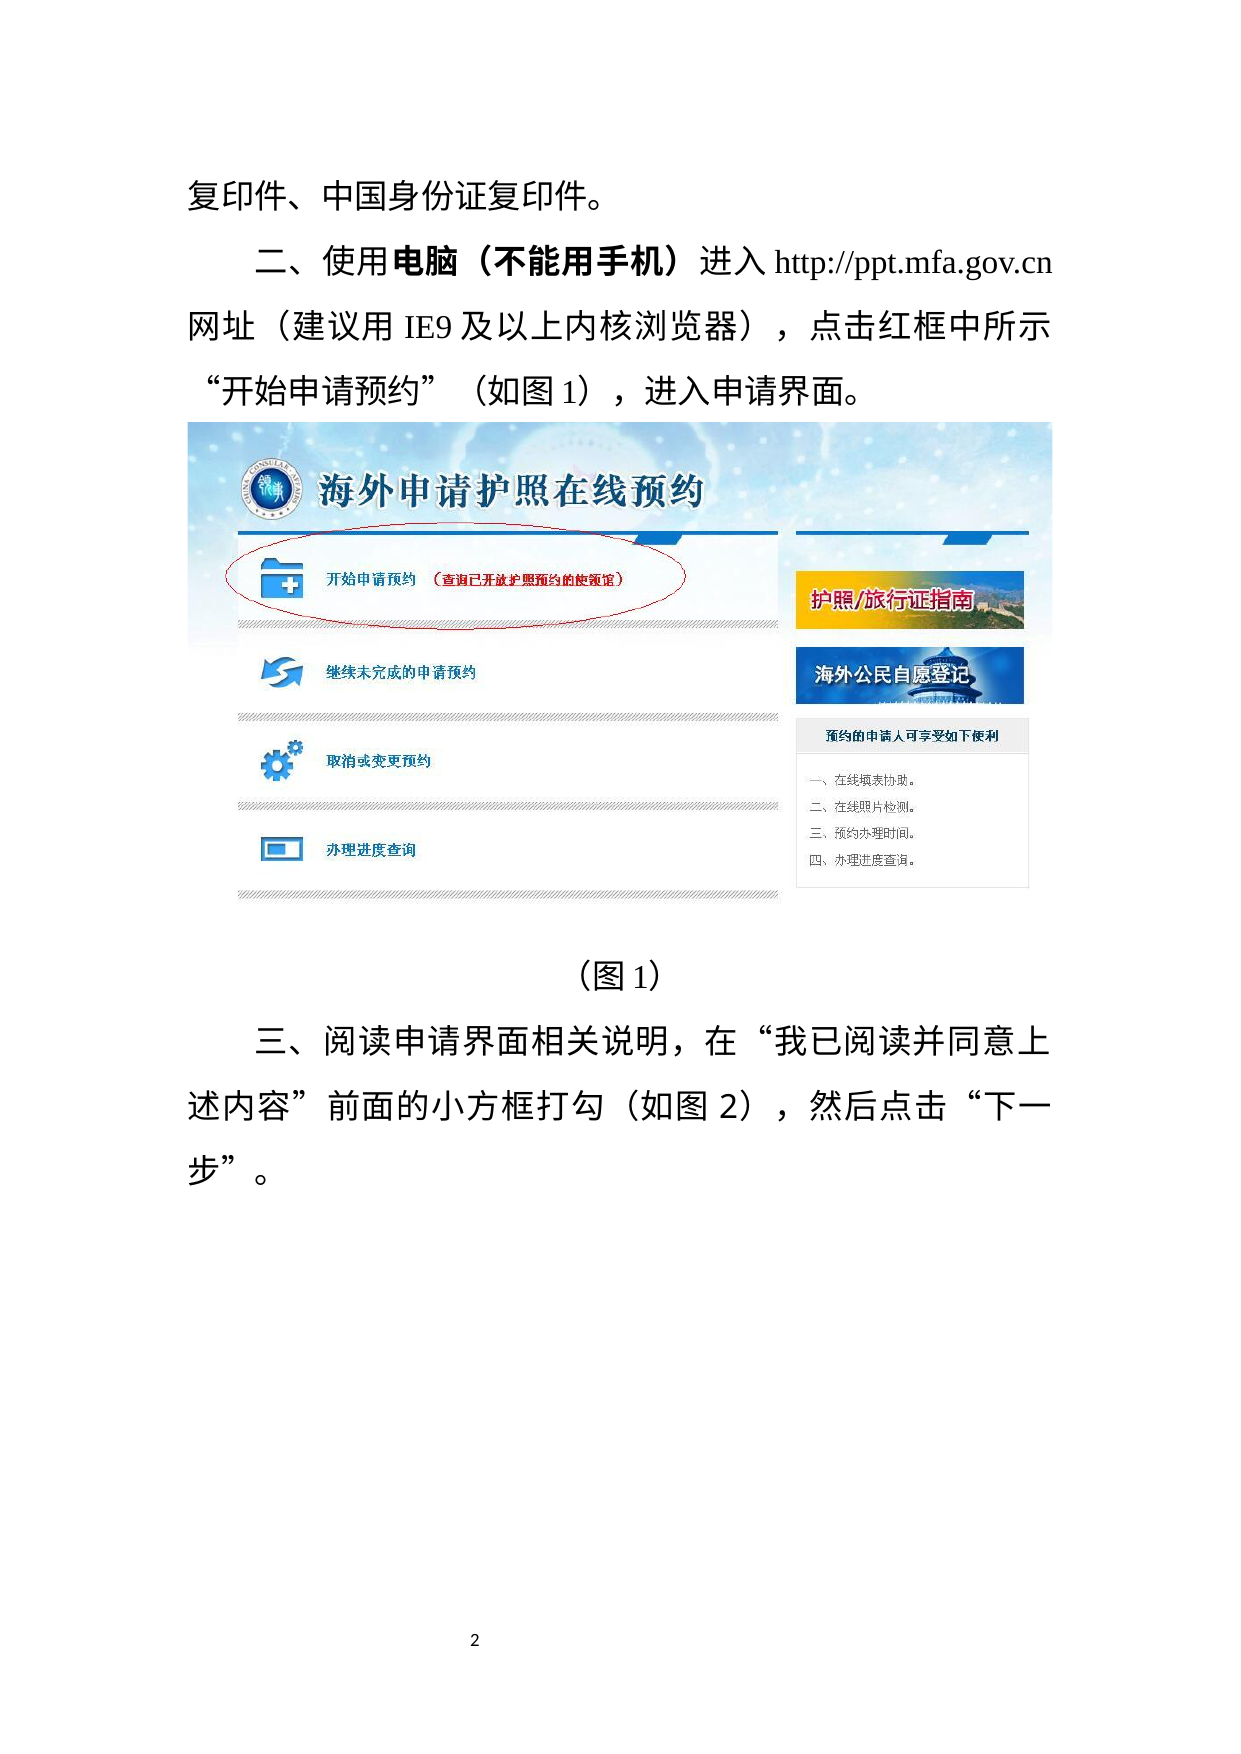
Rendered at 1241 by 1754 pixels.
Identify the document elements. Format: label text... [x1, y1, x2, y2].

list （图1） [187, 942, 1053, 1007]
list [187, 162, 1053, 227]
list 二、使用电脑（不能用手机）进入http://ppt.mfa.gov.cn网址（建议用IE9及以上内核浏览器），点击红框中所示“开始申请预约”（如图1），进入申请界面。 [187, 227, 1053, 422]
picture [187, 422, 1053, 914]
text 三、阅读申请界面相关说明，在“我已阅读并同意上述内容”前面的小方框打勾（如图2），然后点击“下一步”。 [187, 1007, 1053, 1202]
